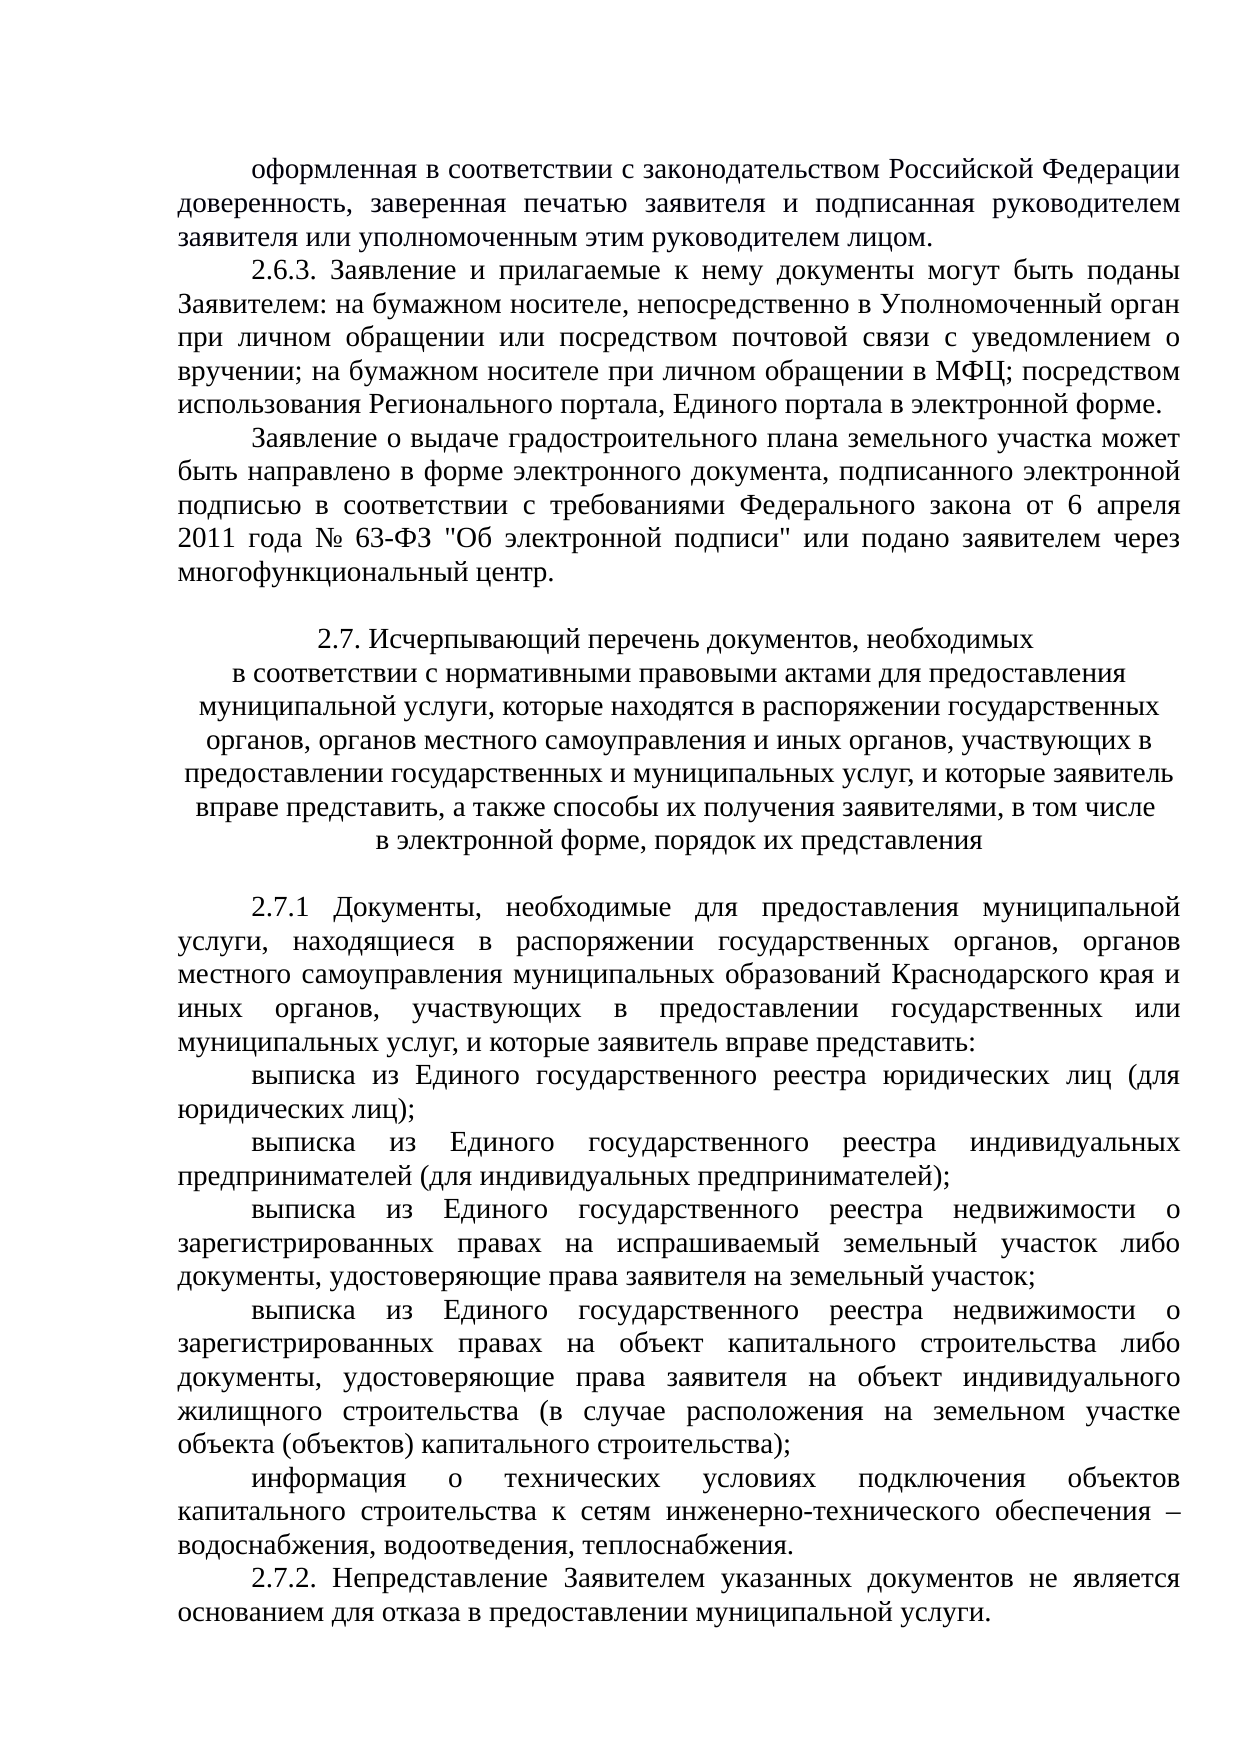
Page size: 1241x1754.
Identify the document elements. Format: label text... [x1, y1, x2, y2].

text выписка из Единого государственного реестра юридических лиц (для юридических лиц); [177, 1057, 1181, 1124]
text оформленная в соответствии с законодательством Российской Федерации доверенность, заверенная печатью заявителя и подписанная руководителем заявителя или уполномоченным этим руководителем лицом. [177, 152, 1181, 252]
text 2.7.1 Документы, необходимые для предоставления муниципальной услуги, находящиеся в распоряжении государственных органов, органов местного самоуправления муниципальных образований Краснодарского края и иных органов, участвующих в предоставлении государственных или муниципальных услуг, и которые заявитель вправе представить: [177, 889, 1181, 1057]
text 2.7. Исчерпывающий перечень документов, необходимых в соответствии с нормативными правовыми актами для предоставления муниципальной услуги, которые находятся в распоряжении государственных органов, органов местного самоуправления и иных органов, участвующих в предоставлении государственных и муниципальных услуг, и которые заявитель вправе представить, а также способы их получения заявителями, в том числе в электронной форме, порядок их представления [177, 621, 1181, 856]
text информация о технических условиях подключения объектов капитального строительства к сетям инженерно-технического обеспечения – водоснабжения, водоотведения, теплоснабжения. [177, 1460, 1181, 1560]
text выписка из Единого государственного реестра недвижимости о зарегистрированных правах на объект капитального строительства либо документы, удостоверяющие права заявителя на объект индивидуального жилищного строительства (в случае расположения на земельном участке объекта (объектов) капитального строительства); [177, 1292, 1181, 1460]
text 2.6.3. Заявление и прилагаемые к нему документы могут быть поданы Заявителем: на бумажном носителе, непосредственно в Уполномоченный орган при личном обращении или посредством почтовой связи с уведомлением о вручении; на бумажном носителе при личном обращении в МФЦ; посредством использования Регионального портала, Единого портала в электронной форме. [177, 252, 1181, 420]
text 2.7.2. Непредставление Заявителем указанных документов не является основанием для отказа в предоставлении муниципальной услуги. [177, 1560, 1181, 1627]
text выписка из Единого государственного реестра недвижимости о зарегистрированных правах на испрашиваемый земельный участок либо документы, удостоверяющие права заявителя на земельный участок; [177, 1191, 1181, 1292]
text Заявление о выдаче градостроительного плана земельного участка может быть направлено в форме электронного документа, подписанного электронной подписью в соответствии с требованиями Федерального закона от 6 апреля 2011 года № 63-ФЗ "Об электронной подписи" или подано заявителем через многофункциональный центр. [177, 420, 1181, 588]
text выписка из Единого государственного реестра индивидуальных предпринимателей (для индивидуальных предпринимателей); [177, 1124, 1181, 1191]
